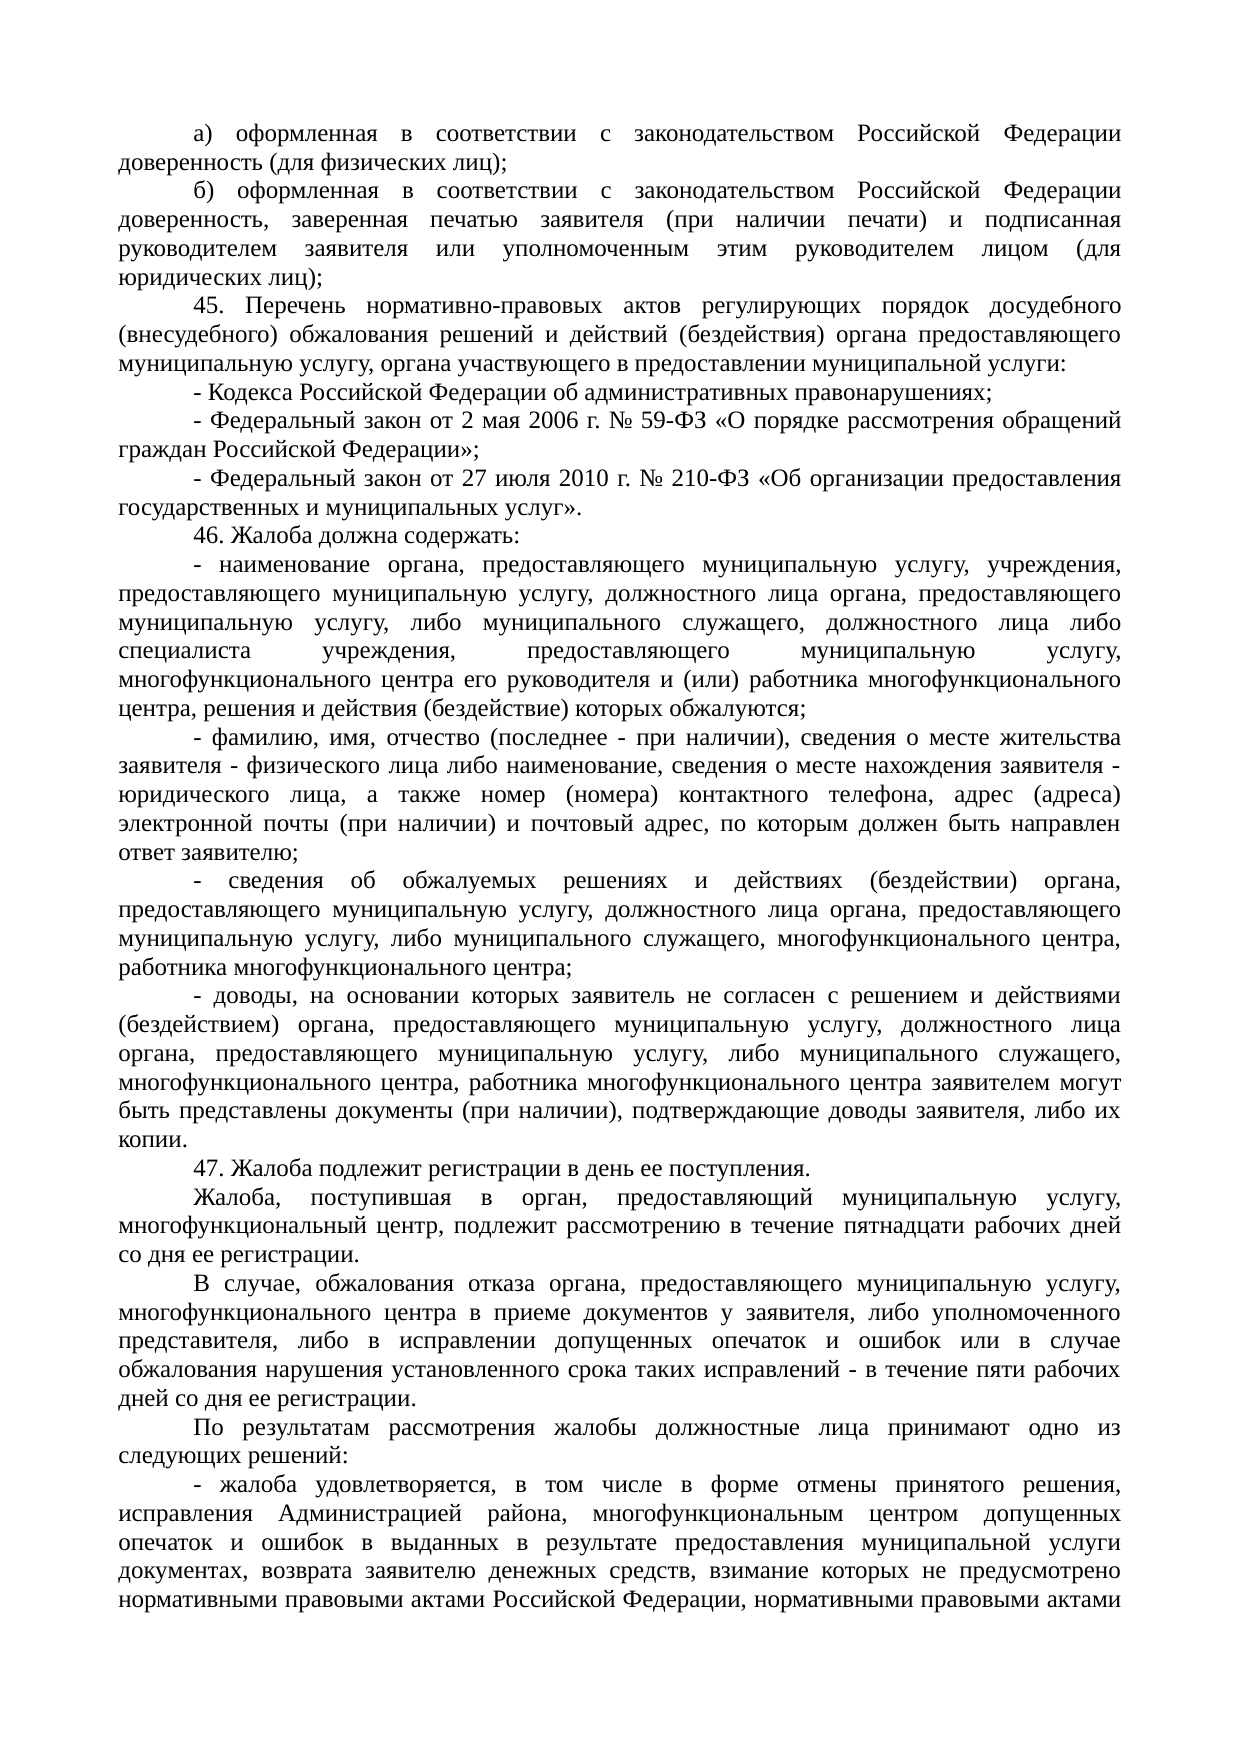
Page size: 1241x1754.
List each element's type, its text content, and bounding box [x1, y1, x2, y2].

text а) оформленная в соответствии с законодательством Российской Федерации доверенность (для физических лиц); [118, 118, 1122, 176]
text - доводы, на основании которых заявитель не согласен с решением и действиями (бездействием) органа, предоставляющего муниципальную услугу, должностного лица органа, предоставляющего муниципальную услугу, либо муниципального служащего, многофункционального центра, работника многофункционального центра заявителем могут быть представлены документы (при наличии), подтверждающие доводы заявителя, либо их копии. [118, 981, 1122, 1153]
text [118, 1469, 1122, 1613]
text 46. Жалоба должна содержать: [118, 521, 1122, 549]
text б) оформленная в соответствии с законодательством Российской Федерации доверенность, заверенная печатью заявителя (при наличии печати) и подписанная руководителем заявителя или уполномоченным этим руководителем лицом (для юридических лиц); [118, 176, 1122, 291]
text По результатам рассмотрения жалобы должностные лица принимают одно из следующих решений: [118, 1412, 1122, 1469]
text В случае, обжалования отказа органа, предоставляющего муниципальную услугу, многофункционального центра в приеме документов у заявителя, либо уполномоченного представителя, либо в исправлении допущенных опечаток и ошибок или в случае обжалования нарушения установленного срока таких исправлений - в течение пяти рабочих дней со дня ее регистрации. [118, 1268, 1122, 1412]
text - наименование органа, предоставляющего муниципальную услугу, учреждения, предоставляющего муниципальную услугу, должностного лица органа, предоставляющего муниципальную услугу, либо муниципального служащего, должностного лица либо специалиста учреждения, предоставляющего муниципальную услугу, многофункционального центра его руководителя и (или) работника многофункционального центра, решения и действия (бездействие) которых обжалуются; [118, 549, 1122, 722]
text - сведения об обжалуемых решениях и действиях (бездействии) органа, предоставляющего муниципальную услугу, должностного лица органа, предоставляющего муниципальную услугу, либо муниципального служащего, многофункционального центра, работника многофункционального центра; [118, 866, 1122, 981]
text Жалоба, поступившая в орган, предоставляющий муниципальную услугу, многофункциональный центр, подлежит рассмотрению в течение пятнадцати рабочих дней со дня ее регистрации. [118, 1182, 1122, 1268]
text - Кодекса Российской Федерации об административных правонарушениях; [118, 377, 1122, 406]
text - фамилию, имя, отчество (последнее - при наличии), сведения о месте жительства заявителя - физического лица либо наименование, сведения о месте нахождения заявителя - юридического лица, а также номер (номера) контактного телефона, адрес (адреса) электронной почты (при наличии) и почтовый адрес, по которым должен быть направлен ответ заявителю; [118, 722, 1122, 866]
text 45. Перечень нормативно-правовых актов регулирующих порядок досудебного (внесудебного) обжалования решений и действий (бездействия) органа предоставляющего муниципальную услугу, органа участвующего в предоставлении муниципальной услуги: [118, 291, 1122, 377]
text - Федеральный закон от 27 июля 2010 г. № 210-ФЗ «Об организации предоставления государственных и муниципальных услуг». [118, 463, 1122, 521]
text 47. Жалоба подлежит регистрации в день ее поступления. [118, 1153, 1122, 1182]
text - Федеральный закон от 2 мая 2006 г. № 59-ФЗ «О порядке рассмотрения обращений граждан Российской Федерации»; [118, 406, 1122, 463]
